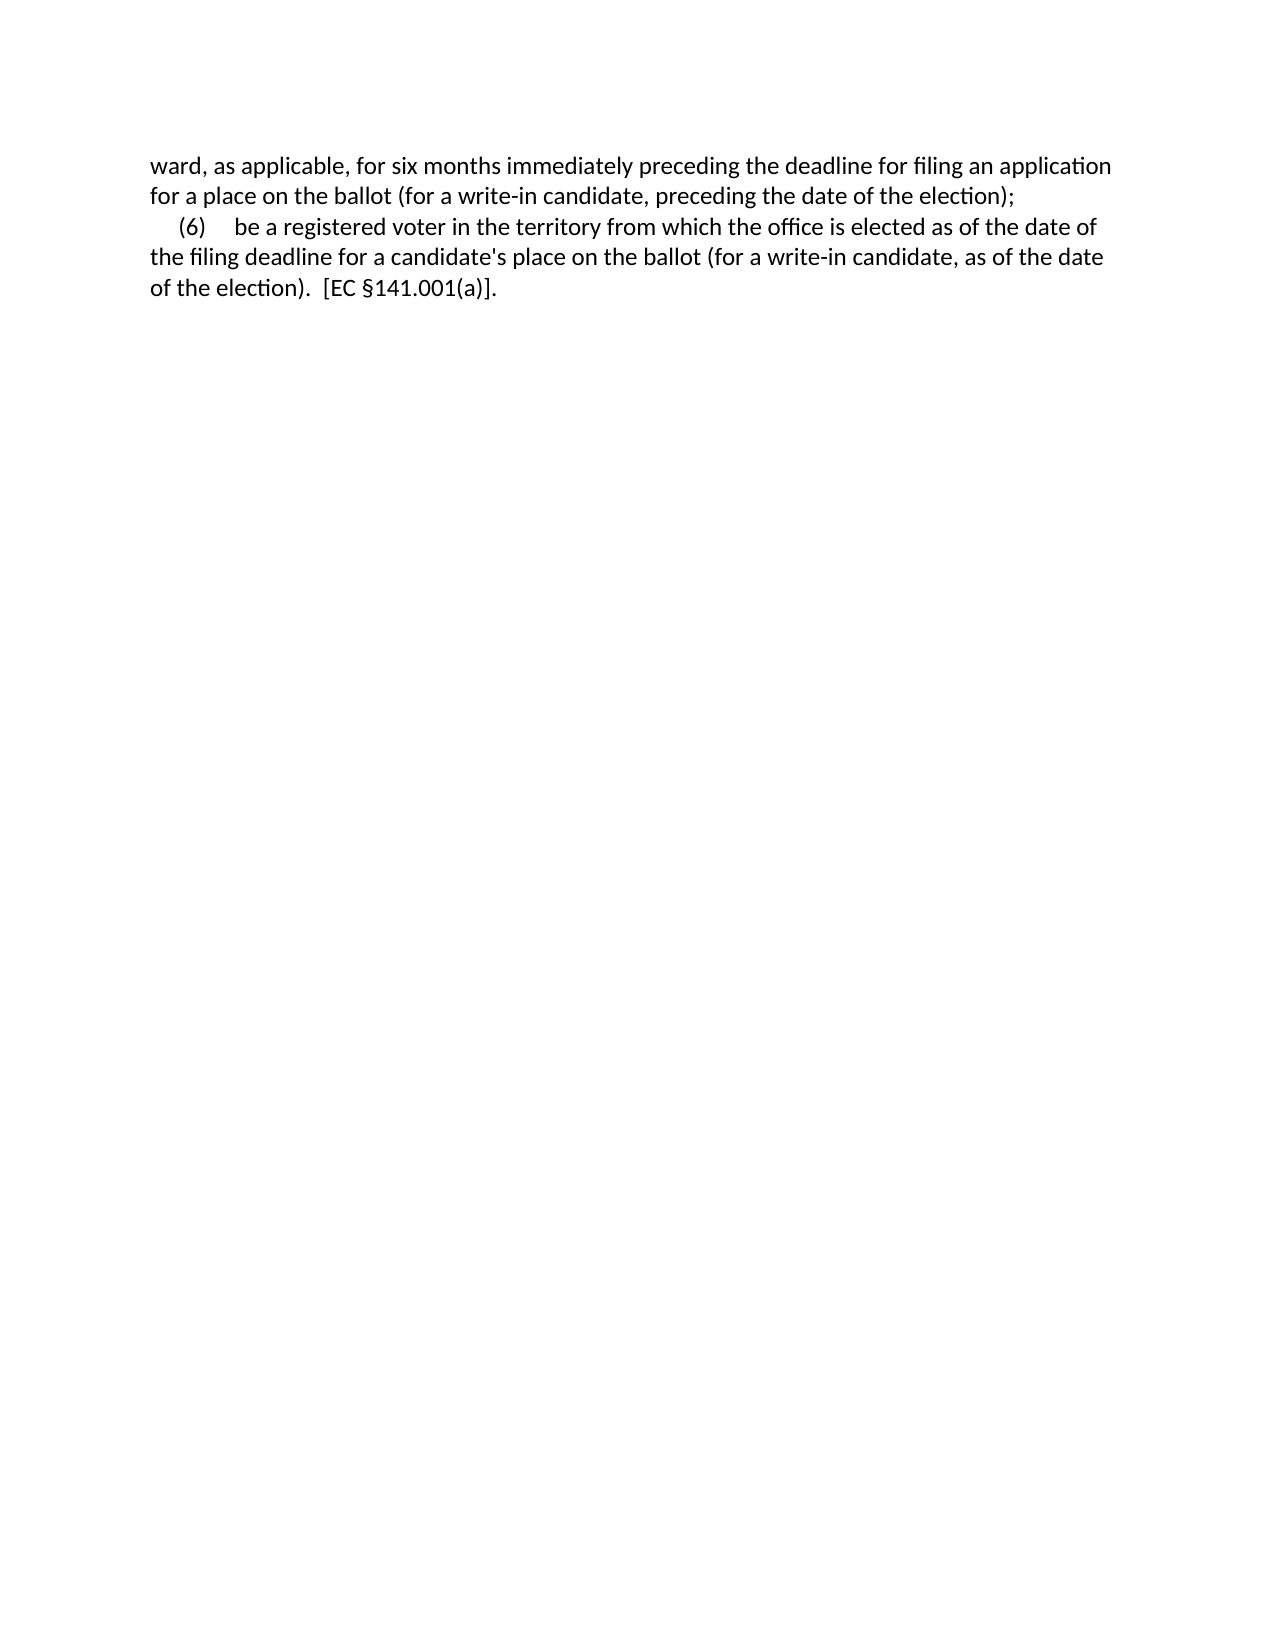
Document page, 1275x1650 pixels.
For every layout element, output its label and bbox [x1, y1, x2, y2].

text [150, 150, 1125, 303]
